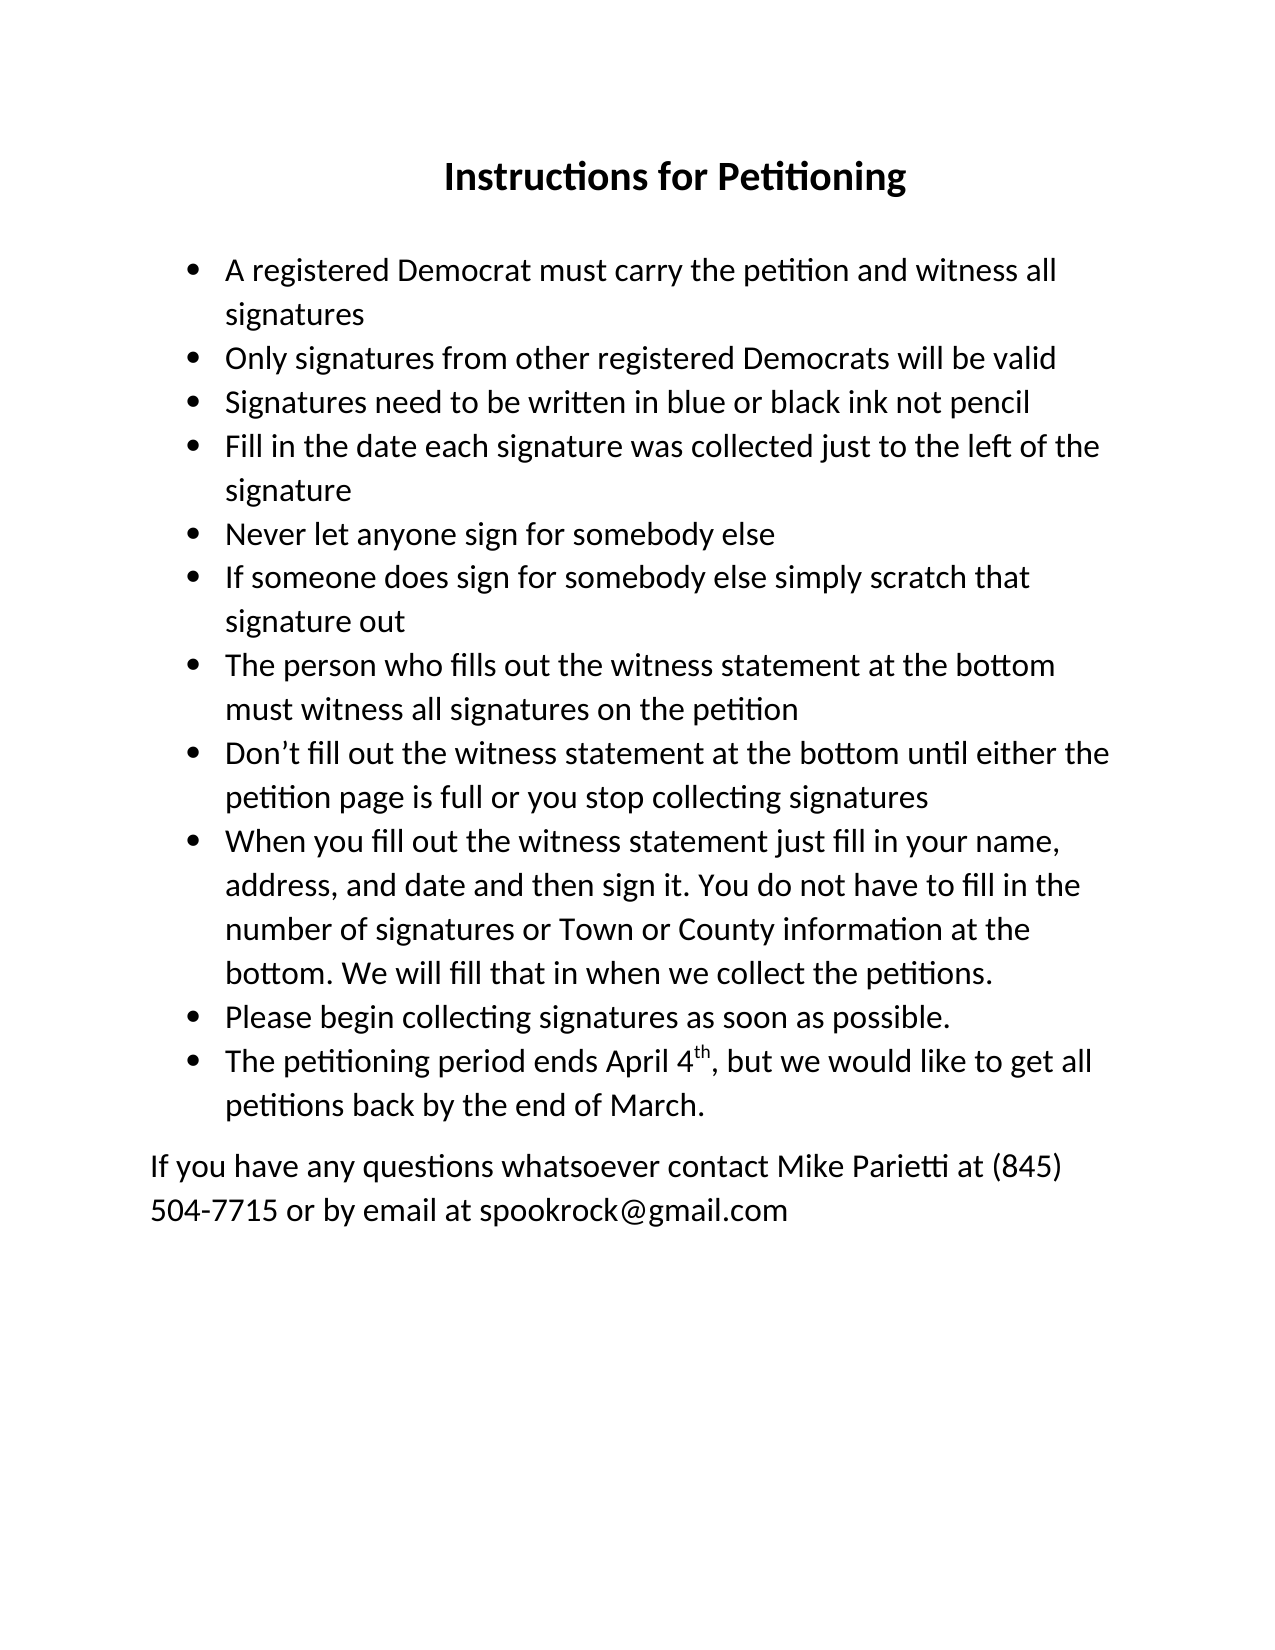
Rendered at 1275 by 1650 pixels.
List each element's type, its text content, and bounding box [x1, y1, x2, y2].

list Signatures need to be written in blue or black ink not pencil [187, 381, 1125, 421]
list The person who fills out the witness statement at the bottom must witness all signatures on the petition [187, 644, 1125, 729]
list Please begin collecting signatures as soon as possible. [187, 996, 1125, 1037]
list Never let anyone sign for somebody else [187, 513, 1125, 553]
list If someone does sign for somebody else simply scratch that signature out [187, 557, 1125, 641]
list Instructions for Petitioning [225, 150, 1125, 201]
list Fill in the date each signature was collected just to the left of the signature [187, 425, 1125, 509]
list The petitioning period ends April 4th, but we would like to get all petitions back by the end of March. [187, 1040, 1125, 1125]
text If you have any questions whatsoever contact Mike Parietti at (845) 504-7715 or by email at spookrock@gmail.com [150, 1145, 1125, 1229]
list A registered Democrat must carry the petition and witness all signatures [187, 249, 1125, 333]
list Don’t fill out the witness statement at the bottom until either the petition page is full or you stop collecting signatures [187, 732, 1125, 817]
list When you fill out the witness statement just fill in your name, address, and date and then sign it. You do not have to fill in the number of signatures or Town or County information at the bottom. We will fill that in when we collect the petitions. [187, 820, 1125, 993]
list Only signatures from other registered Democrats will be valid [187, 337, 1125, 377]
